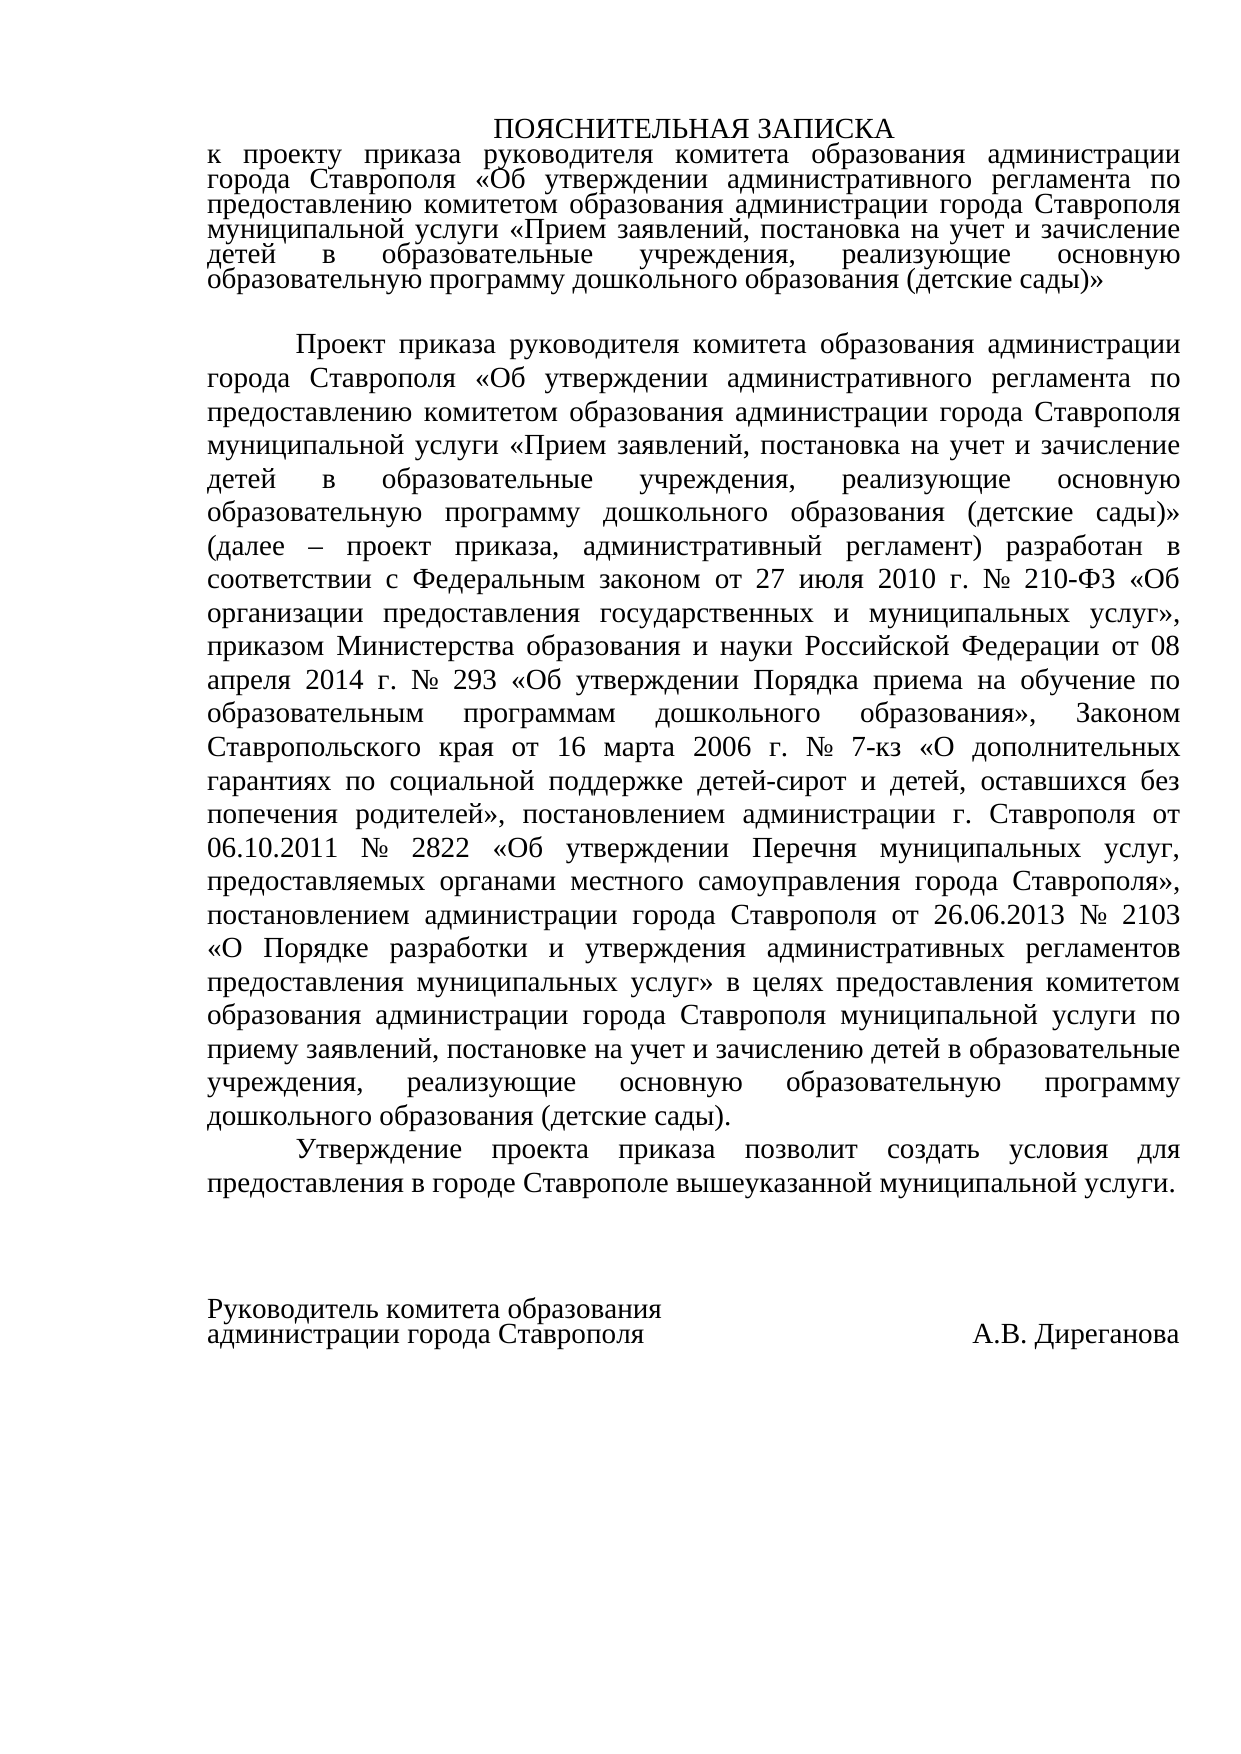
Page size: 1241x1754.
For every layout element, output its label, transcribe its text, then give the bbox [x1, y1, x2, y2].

text Руководитель комитета образования [207, 1299, 1181, 1324]
text Утверждение проекта приказа позволит создать условия для предоставления в городе Ставрополе вышеуказанной муниципальной услуги. [207, 1132, 1181, 1199]
text ПОЯСНИТЕЛЬНАЯ ЗАПИСКА [207, 118, 1181, 143]
text администрации города Ставрополя А.В. Диреганова [1051, 1324, 1181, 1349]
text Проект приказа руководителя комитета образования администрации города Ставрополя «Об утверждении административного регламента по предоставлению комитетом образования администрации города Ставрополя муниципальной услуги «Прием заявлений, постановка на учет и зачисление детей в образовательные учреждения, реализующие основную образовательную программу дошкольного образования (детские сады)» (далее – проект приказа, административный регламент) разработан в соответствии с Федеральным законом от 27 июля 2010 г. № 210-ФЗ «Об организации предоставления государственных и муниципальных услуг», приказом Министерства образования и науки Российской Федерации от 08 апреля 2014 г. № 293 «Об утверждении Порядка приема на обучение по образовательным программам дошкольного образования», Законом Ставропольского края от 16 марта 2006 г. № 7-кз «О дополнительных гарантиях по социальной поддержке детей-сирот и детей, оставшихся без попечения родителей», постановлением администрации г. Ставрополя от 06.10.2011 № 2822 «Об утверждении Перечня муниципальных услуг, предоставляемых органами местного самоуправления города Ставрополя», постановлением администрации города Ставрополя от 26.06.2013 № 2103 «О Порядке разработки и утверждения административных регламентов предоставления муниципальных услуг» в целях предоставления комитетом образования администрации города Ставрополя муниципальной услуги по приему заявлений, постановке на учет и зачислению детей в образовательные учреждения, реализующие основную образовательную программу дошкольного образования (детские сады). [207, 327, 1181, 1132]
text к проекту приказа руководителя комитета образования администрации города Ставрополя «Об утверждении административного регламента по предоставлению комитетом образования администрации города Ставрополя муниципальной услуги «Прием заявлений, постановка на учет и зачисление детей в образовательные учреждения, реализующие основную образовательную программу дошкольного образования (детские сады)» [207, 143, 1181, 293]
text администрации города Ставрополя А.В. Диреганова [207, 1324, 1041, 1349]
